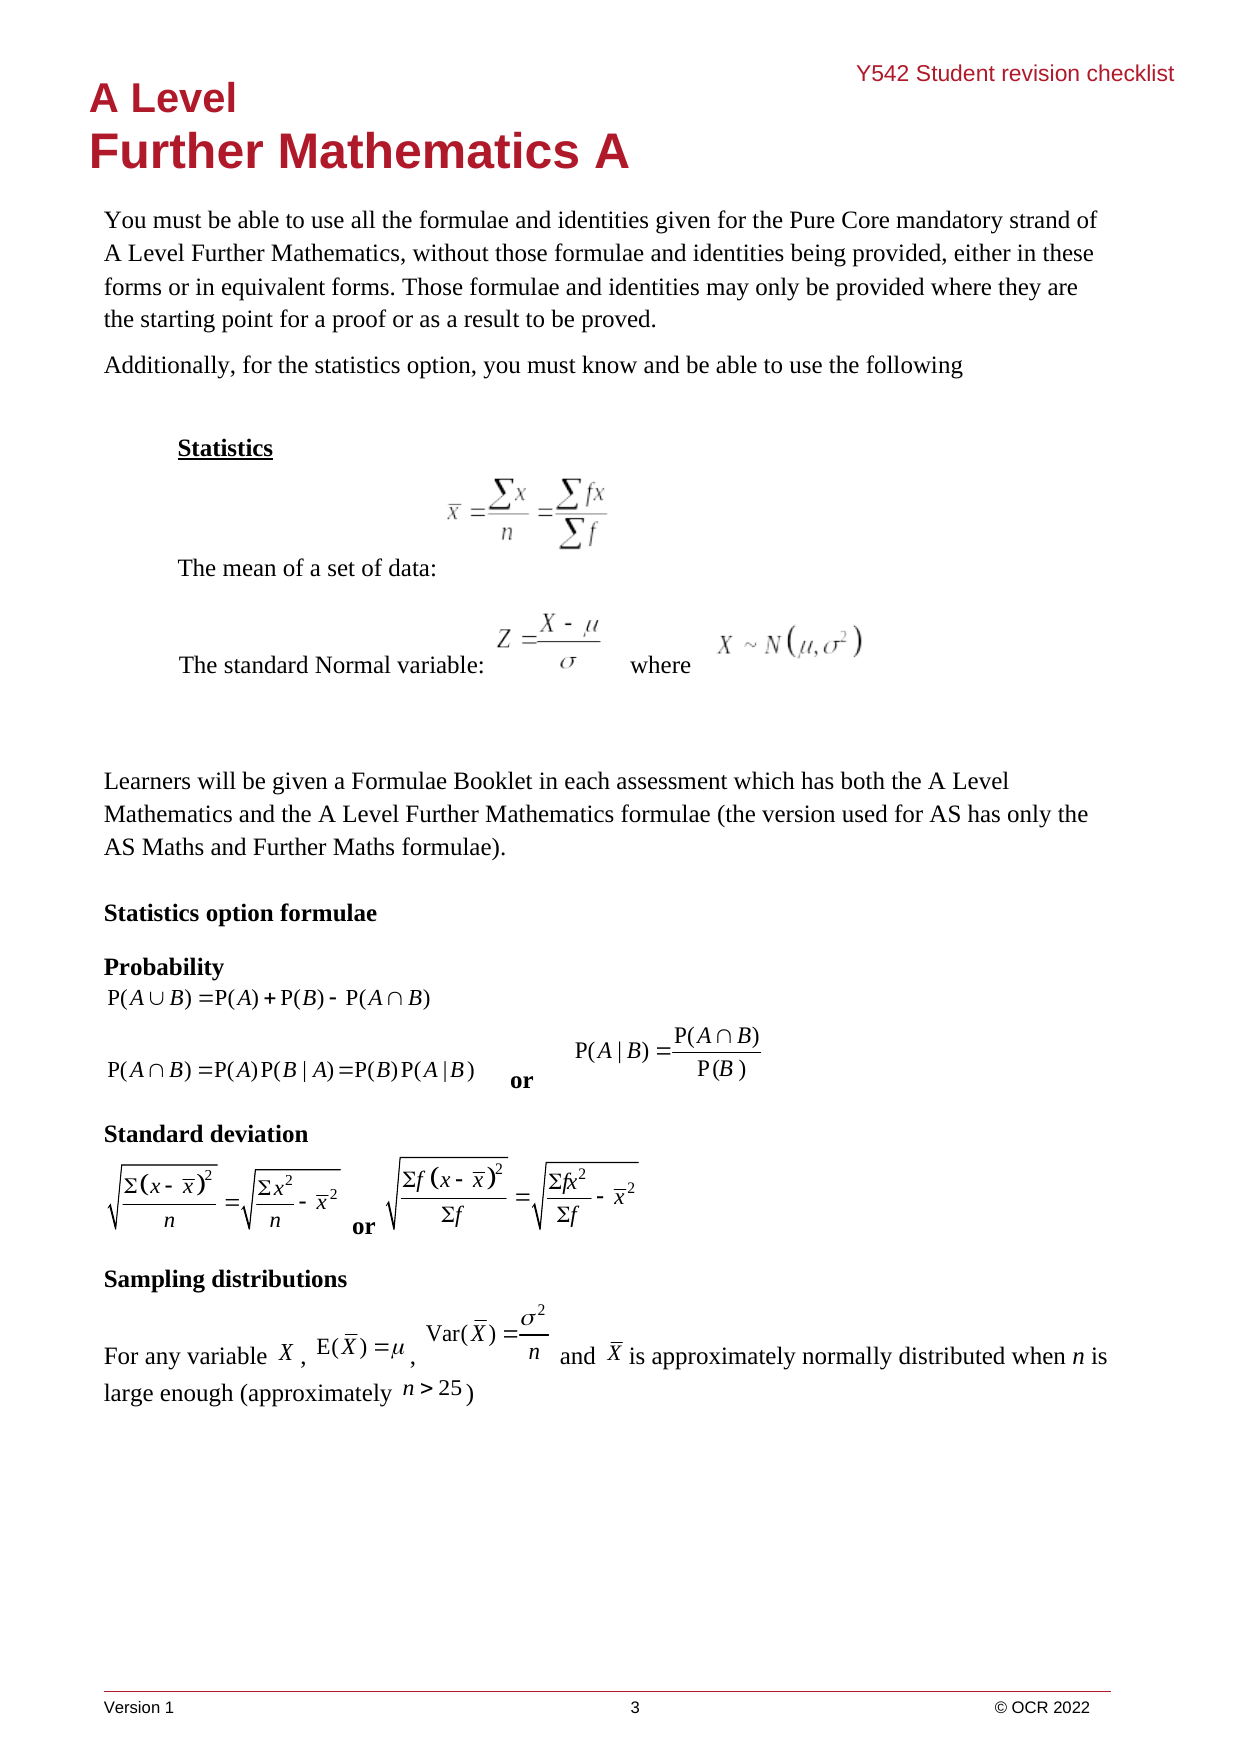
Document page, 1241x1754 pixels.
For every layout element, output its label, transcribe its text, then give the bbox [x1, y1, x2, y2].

text Probability or [103, 952, 1111, 1093]
text The mean of a set of data: [177, 475, 1111, 582]
text Additionally, for the statistics option, you must know and be able to use the following [103, 350, 1111, 379]
text The standard Normal variable: where [103, 607, 1111, 678]
text You must be able to use all the formulae and identities given for the Pure Core mandatory strand of A Level Further Mathematics, without those formulae and identities being provided, either in these forms or in equivalent forms. Those formulae and identities may only be provided where they are the starting point for a proof or as a result to be proved. [103, 206, 1111, 333]
text Statistics option formulae [103, 898, 1111, 927]
text Learners will be given a Formulae Booklet in each assessment which has both the A Level Mathematics and the A Level Further Mathematics formulae (the version used for AS has only the AS Maths and Further Maths formulae). [103, 766, 1111, 861]
text Statistics [177, 433, 1111, 462]
text Sampling distributions For any variable , , and is approximately normally distributed when n is large enough (approximately ) [103, 1264, 1111, 1406]
text Standard deviation or [103, 1119, 1111, 1239]
